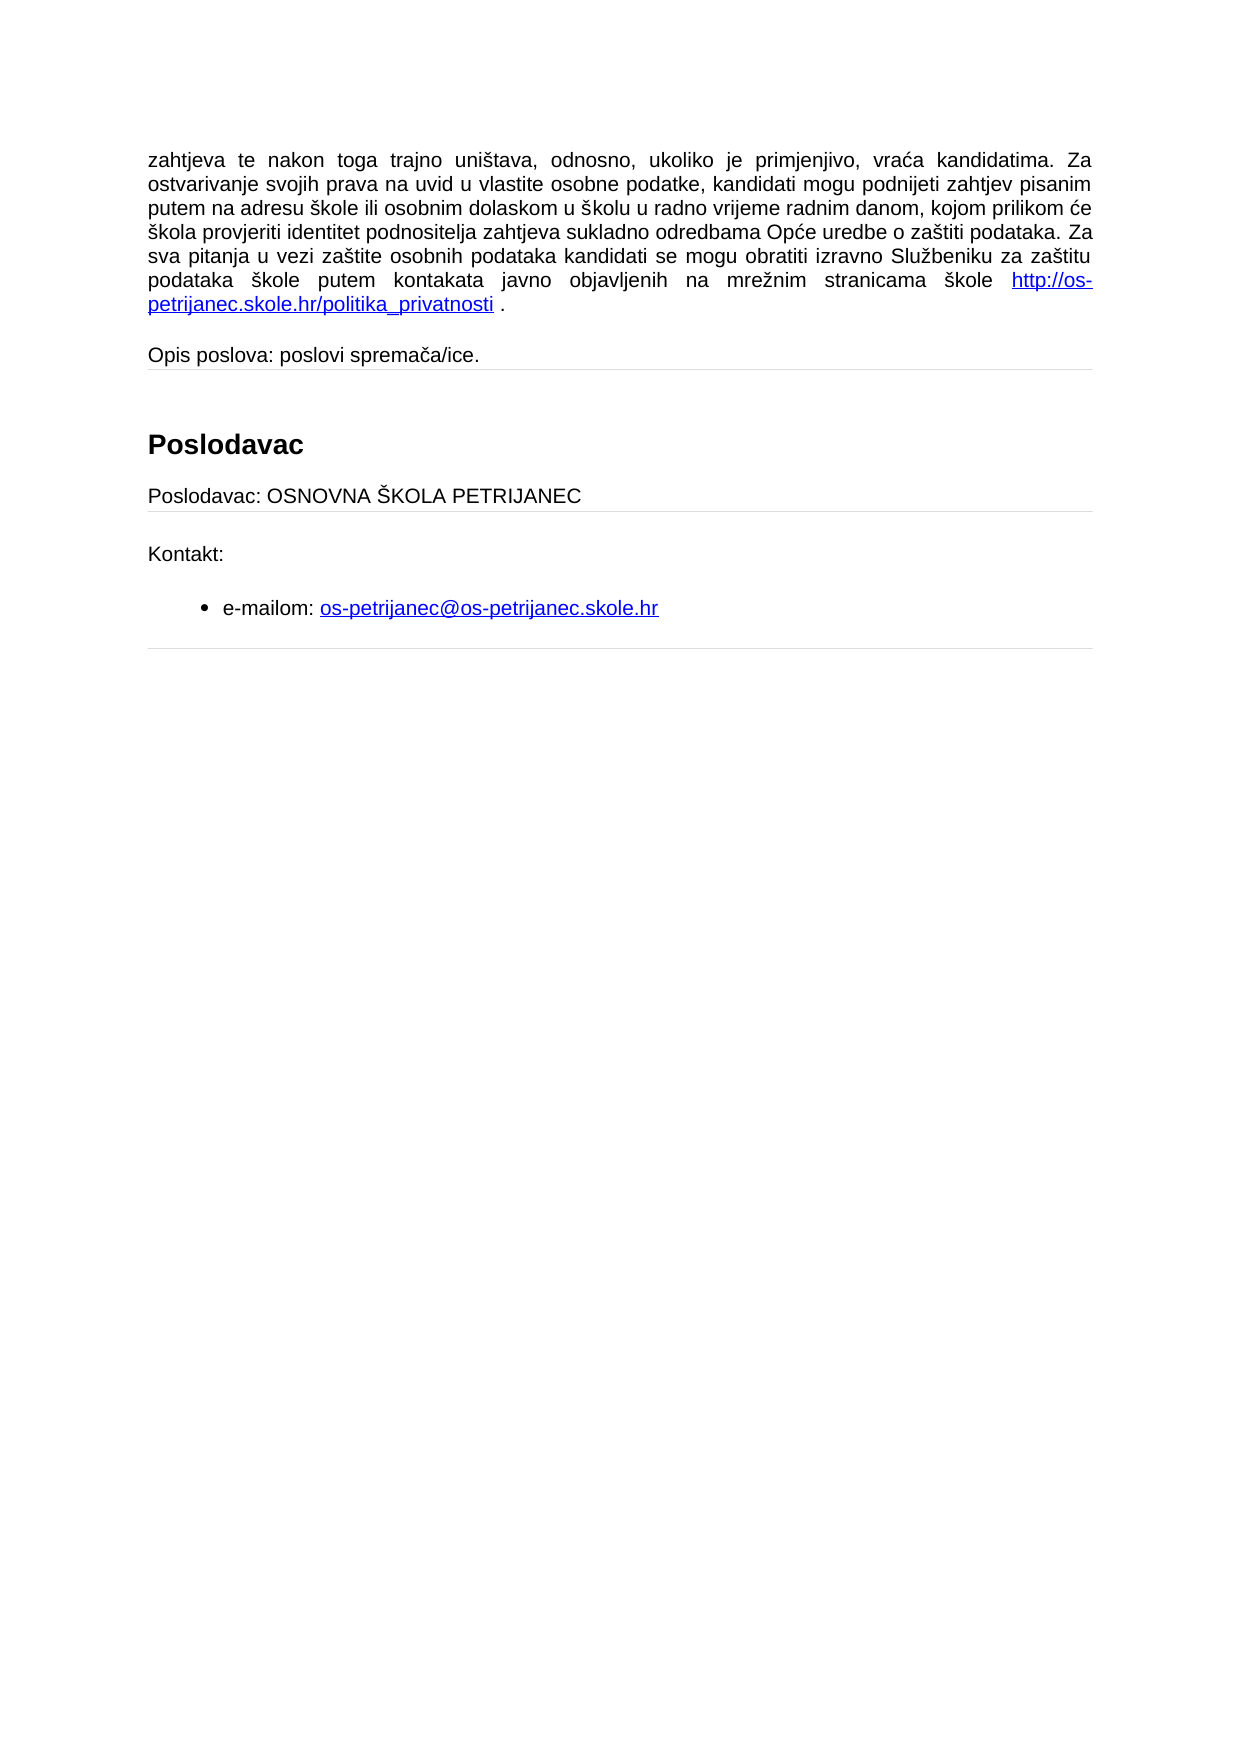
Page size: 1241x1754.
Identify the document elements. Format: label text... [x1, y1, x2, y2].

text Opis poslova: poslovi spremača/ice. [148, 318, 1093, 366]
list e-mailom: os-petrijanec@os-petrijanec.skole.hr [201, 595, 1093, 619]
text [148, 148, 1093, 315]
text Poslodavac: OSNOVNA ŠKOLA PETRIJANEC [148, 460, 1093, 508]
text Kontakt: [148, 542, 1093, 566]
text Poslodavac [148, 428, 1093, 460]
